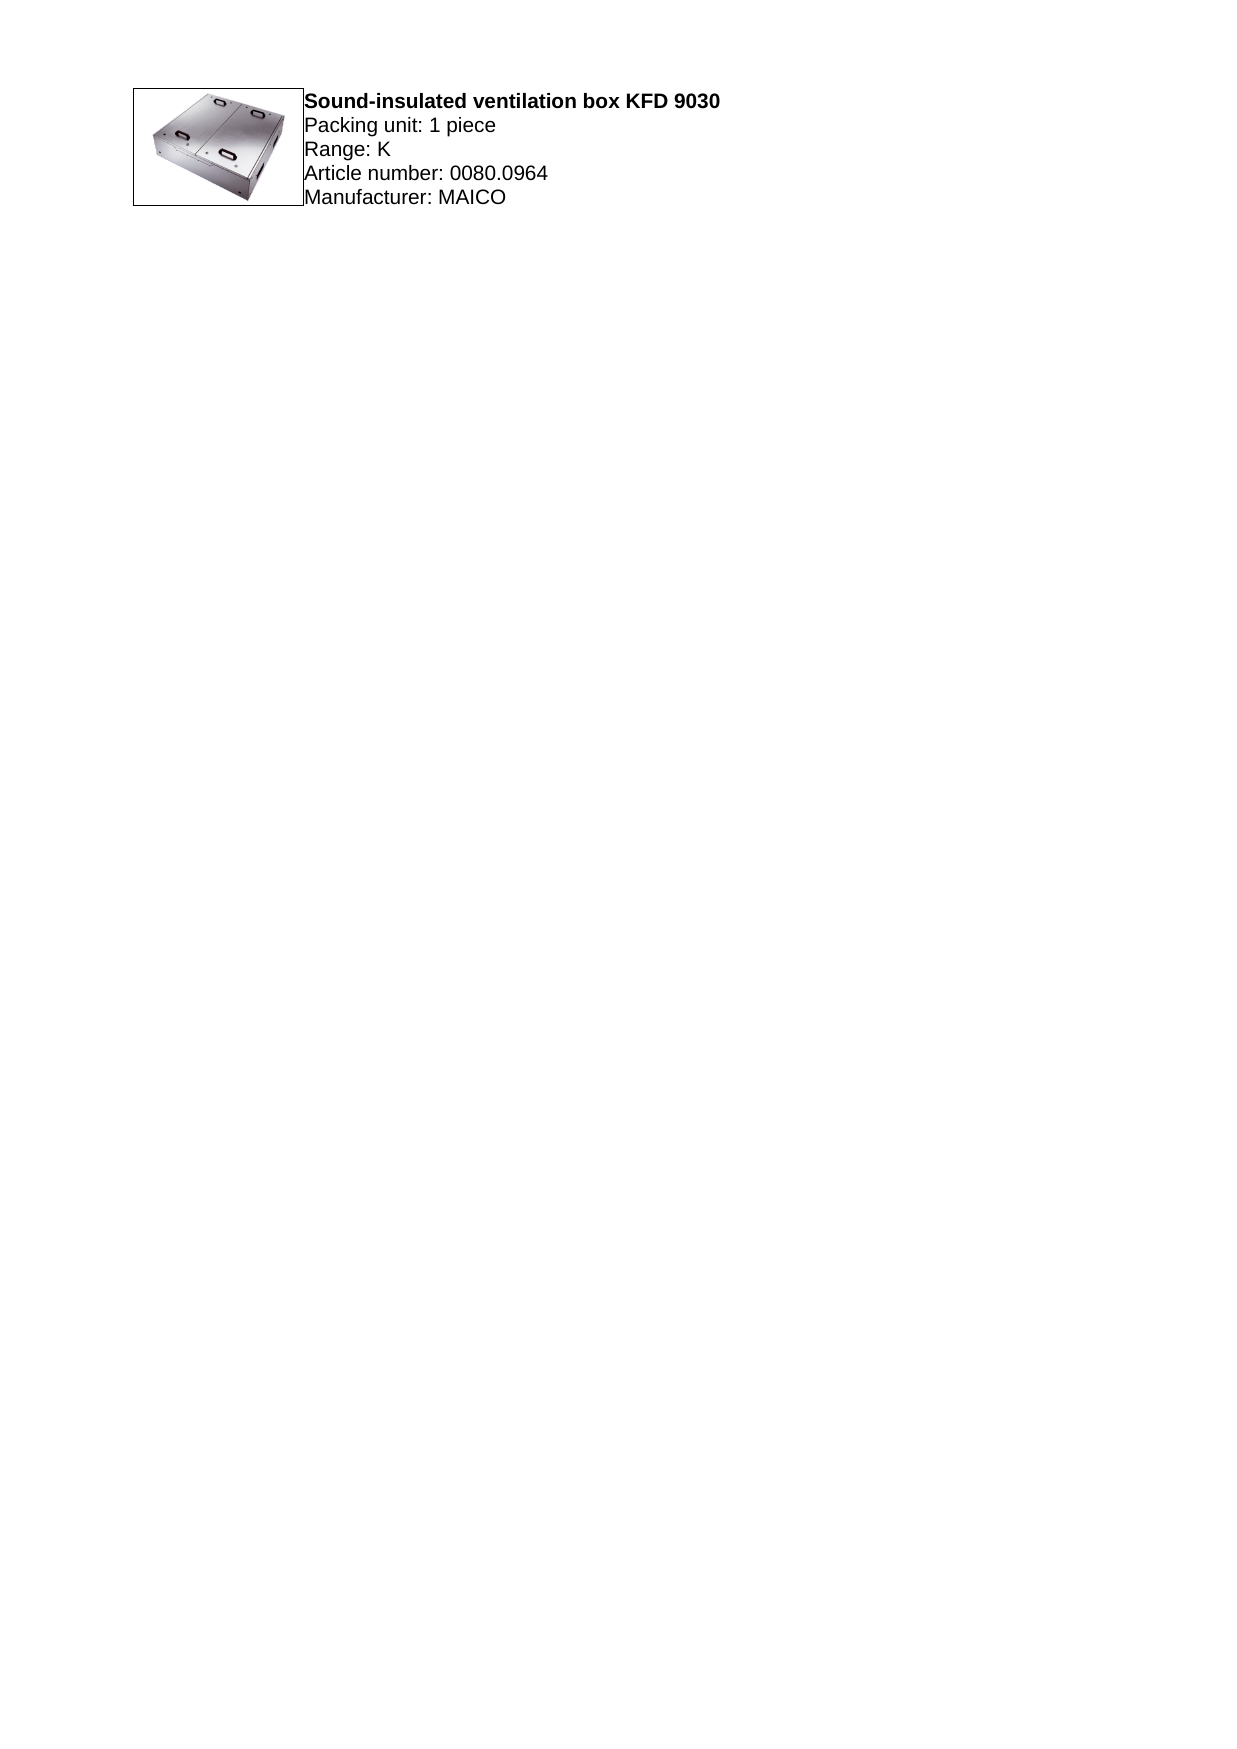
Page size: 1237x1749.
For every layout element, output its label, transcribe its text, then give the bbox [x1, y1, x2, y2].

picture [134, 89, 303, 205]
text Sound-insulated ventilation box KFD 9030Packing unit: 1 pieceRange: K Article number: 0080.0964Manufacturer: MAICO [133, 89, 1148, 208]
